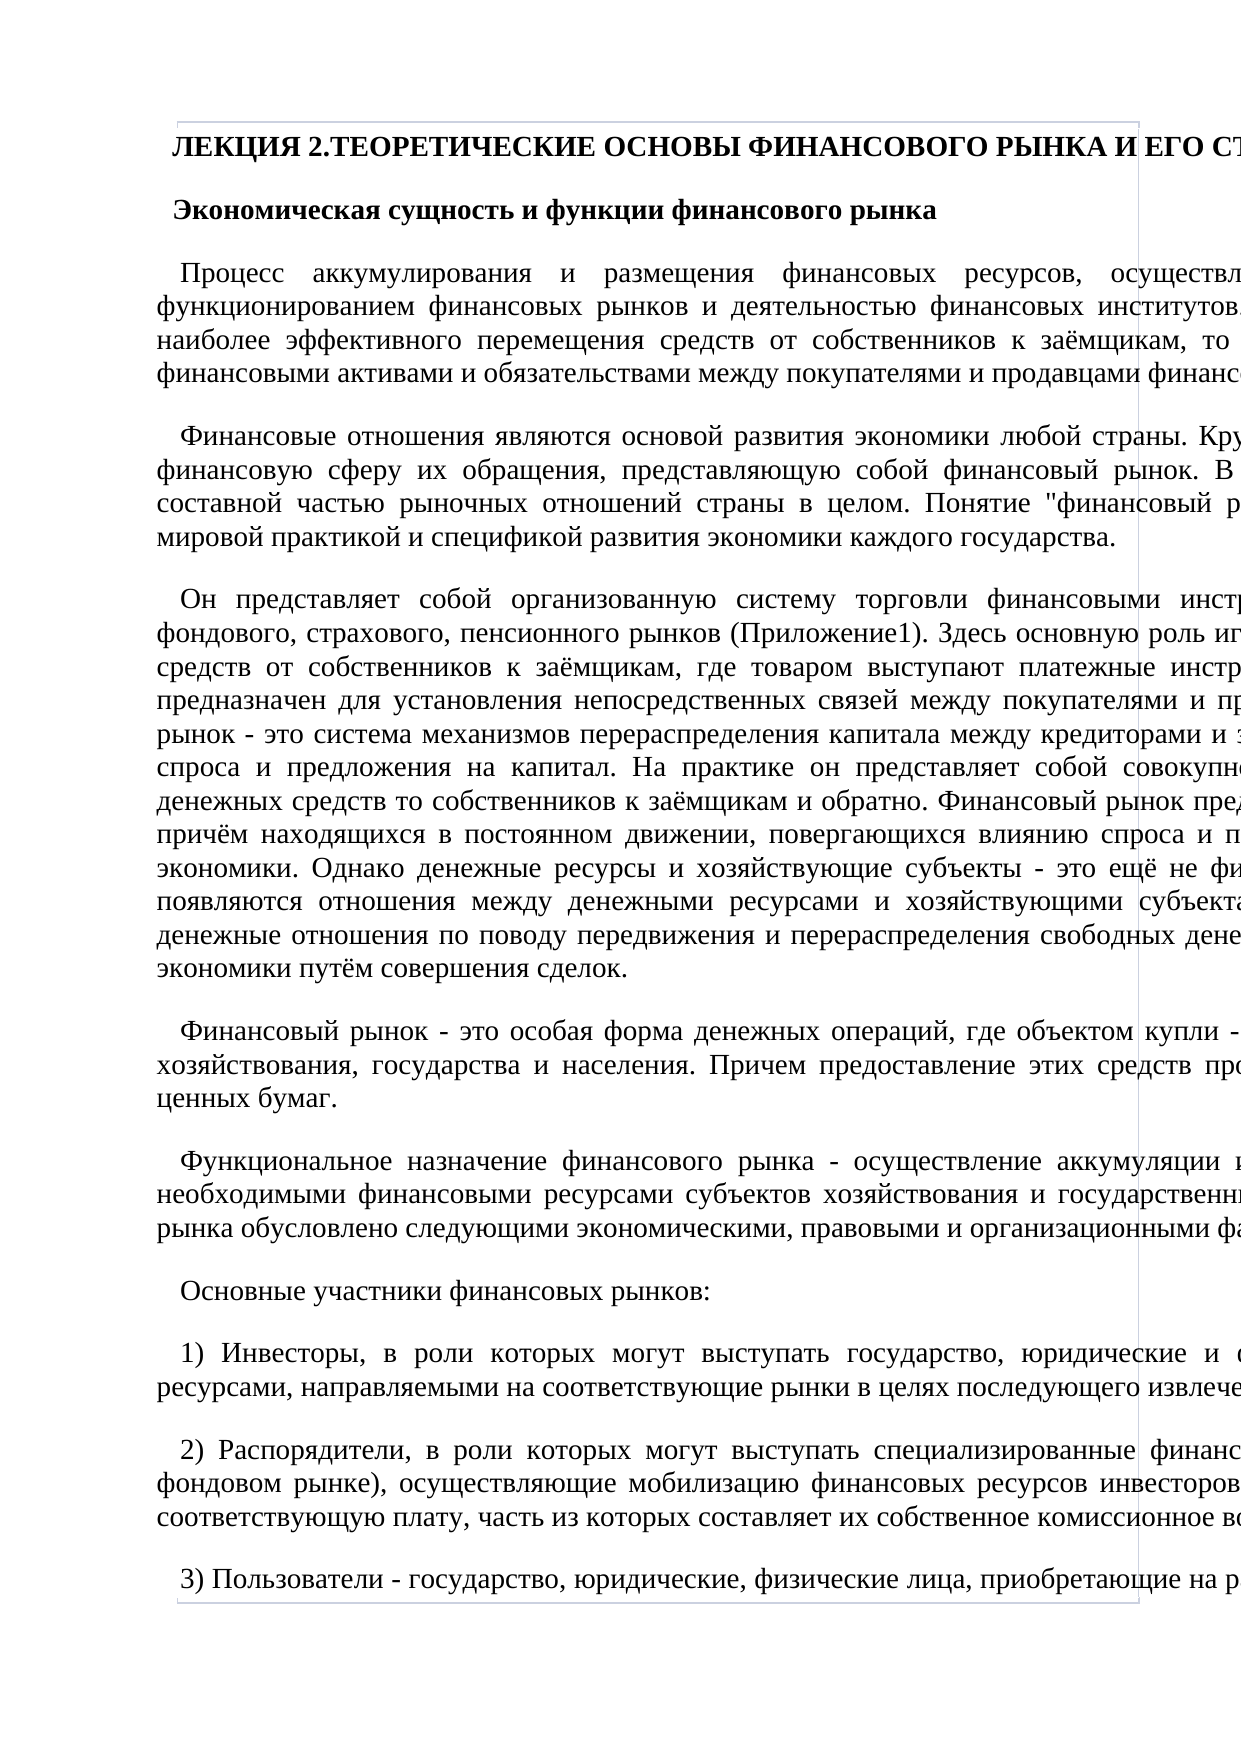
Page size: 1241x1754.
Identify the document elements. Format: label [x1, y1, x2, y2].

table_header [176, 118, 1150, 278]
table_header [1140, 1203, 1150, 1587]
table_header [1140, 274, 1150, 898]
table_header [1144, 1191, 1150, 1202]
table_header [1140, 1074, 1150, 1190]
table_header [1140, 897, 1150, 1070]
table_header [1141, 1062, 1147, 1073]
table_header [176, 1588, 1150, 1607]
table_header [1140, 272, 1145, 287]
